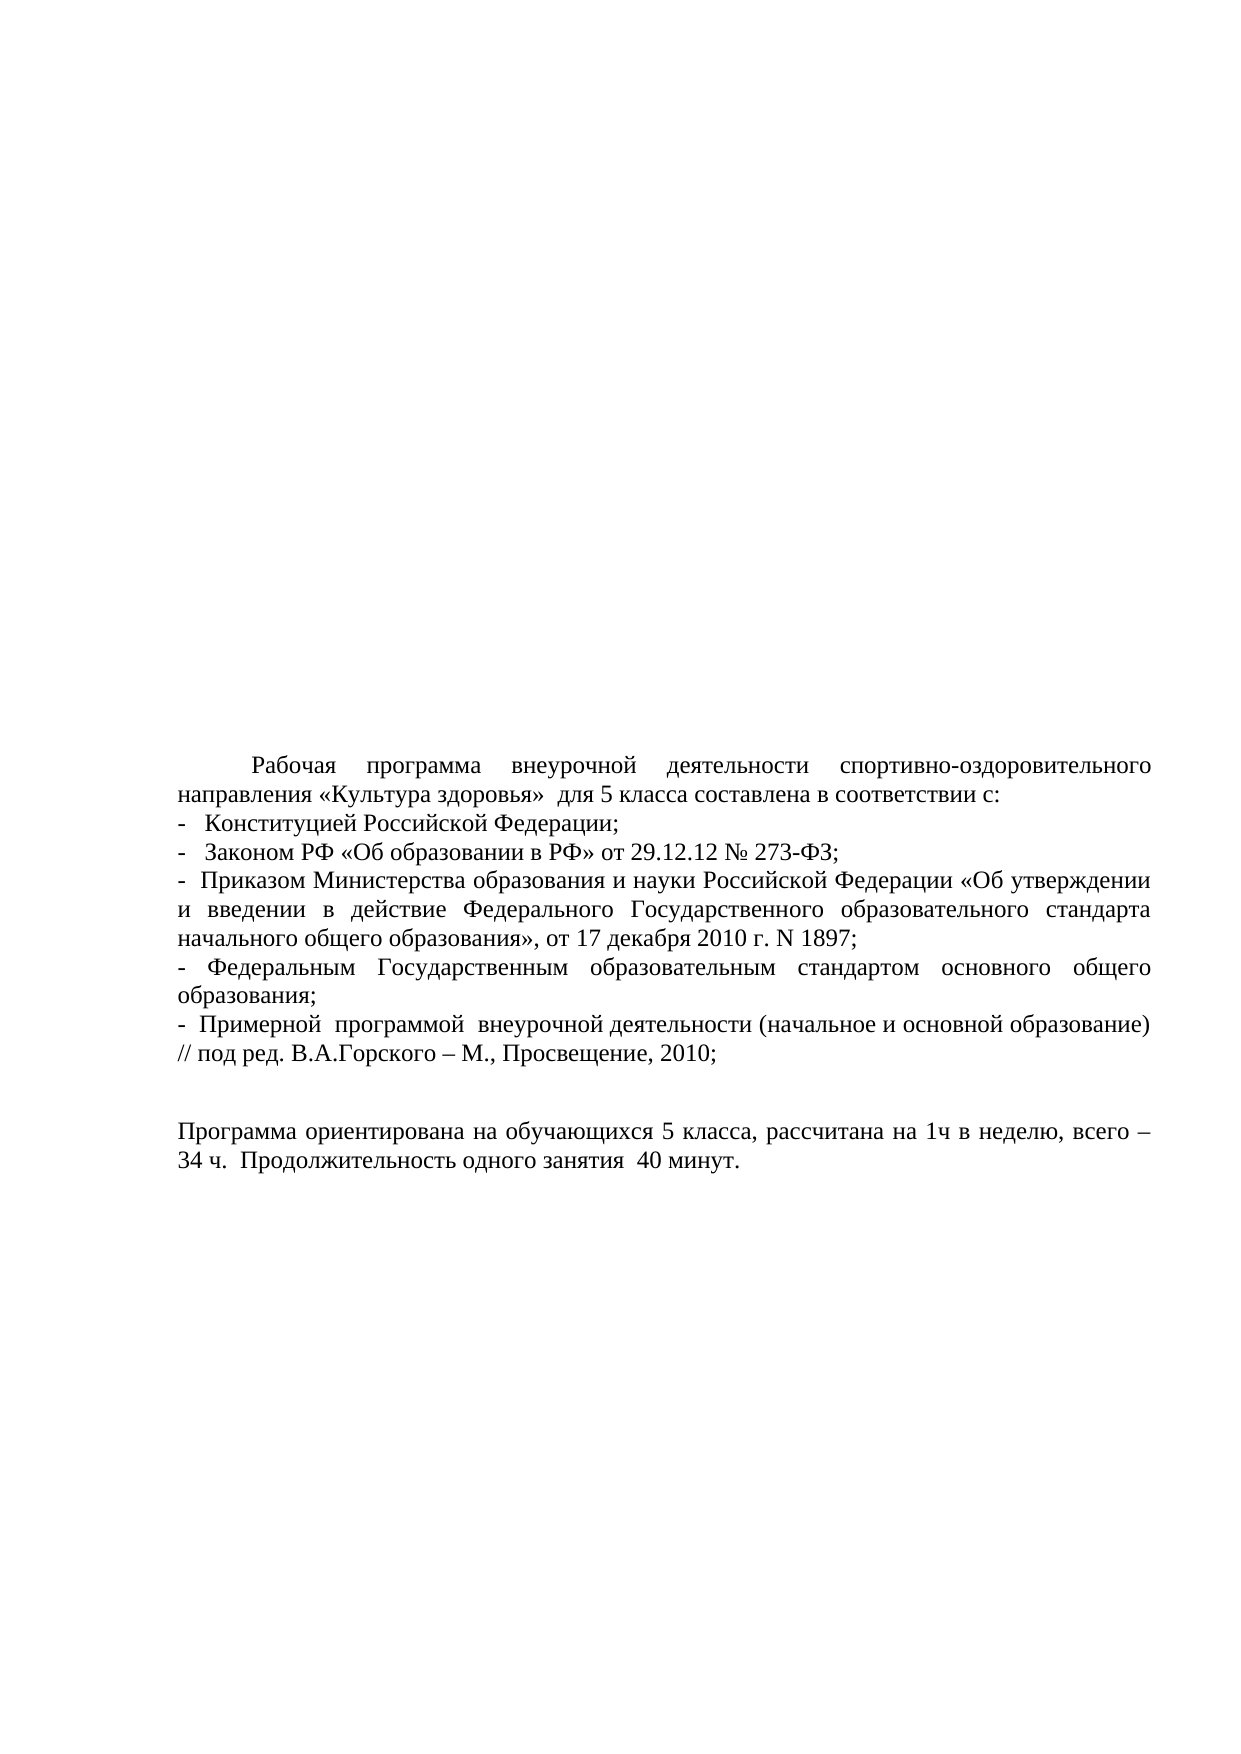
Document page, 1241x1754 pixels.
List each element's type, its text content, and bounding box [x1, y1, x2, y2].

text - Законом РФ «Об образовании в РФ» от 29.12.12 № 273-ФЗ; [177, 837, 1152, 866]
text - Примерной программой внеурочной деятельности (начальное и основной образование) // под ред. В.А.Горского – М., Просвещение, 2010; [177, 1009, 1152, 1067]
text - Конституцией Российской Федерации; [177, 808, 1152, 837]
text Рабочая программа внеурочной деятельности спортивно-оздоровительного направления «Культура здоровья» для 5 класса составлена в соответствии с: [177, 751, 1152, 808]
text - Федеральным Государственным образовательным стандартом основного общего образования; [177, 952, 1152, 1009]
text Программа ориентирована на обучающихся 5 класса, рассчитана на 1ч в неделю, всего – 34 ч. Продолжительность одного занятия 40 минут. [177, 1116, 1152, 1174]
text - Приказом Министерства образования и науки Российской Федерации «Об утверждении и введении в действие Федерального Государственного образовательного стандарта начального общего образования», от 17 декабря 2010 г. N 1897; [177, 866, 1152, 952]
